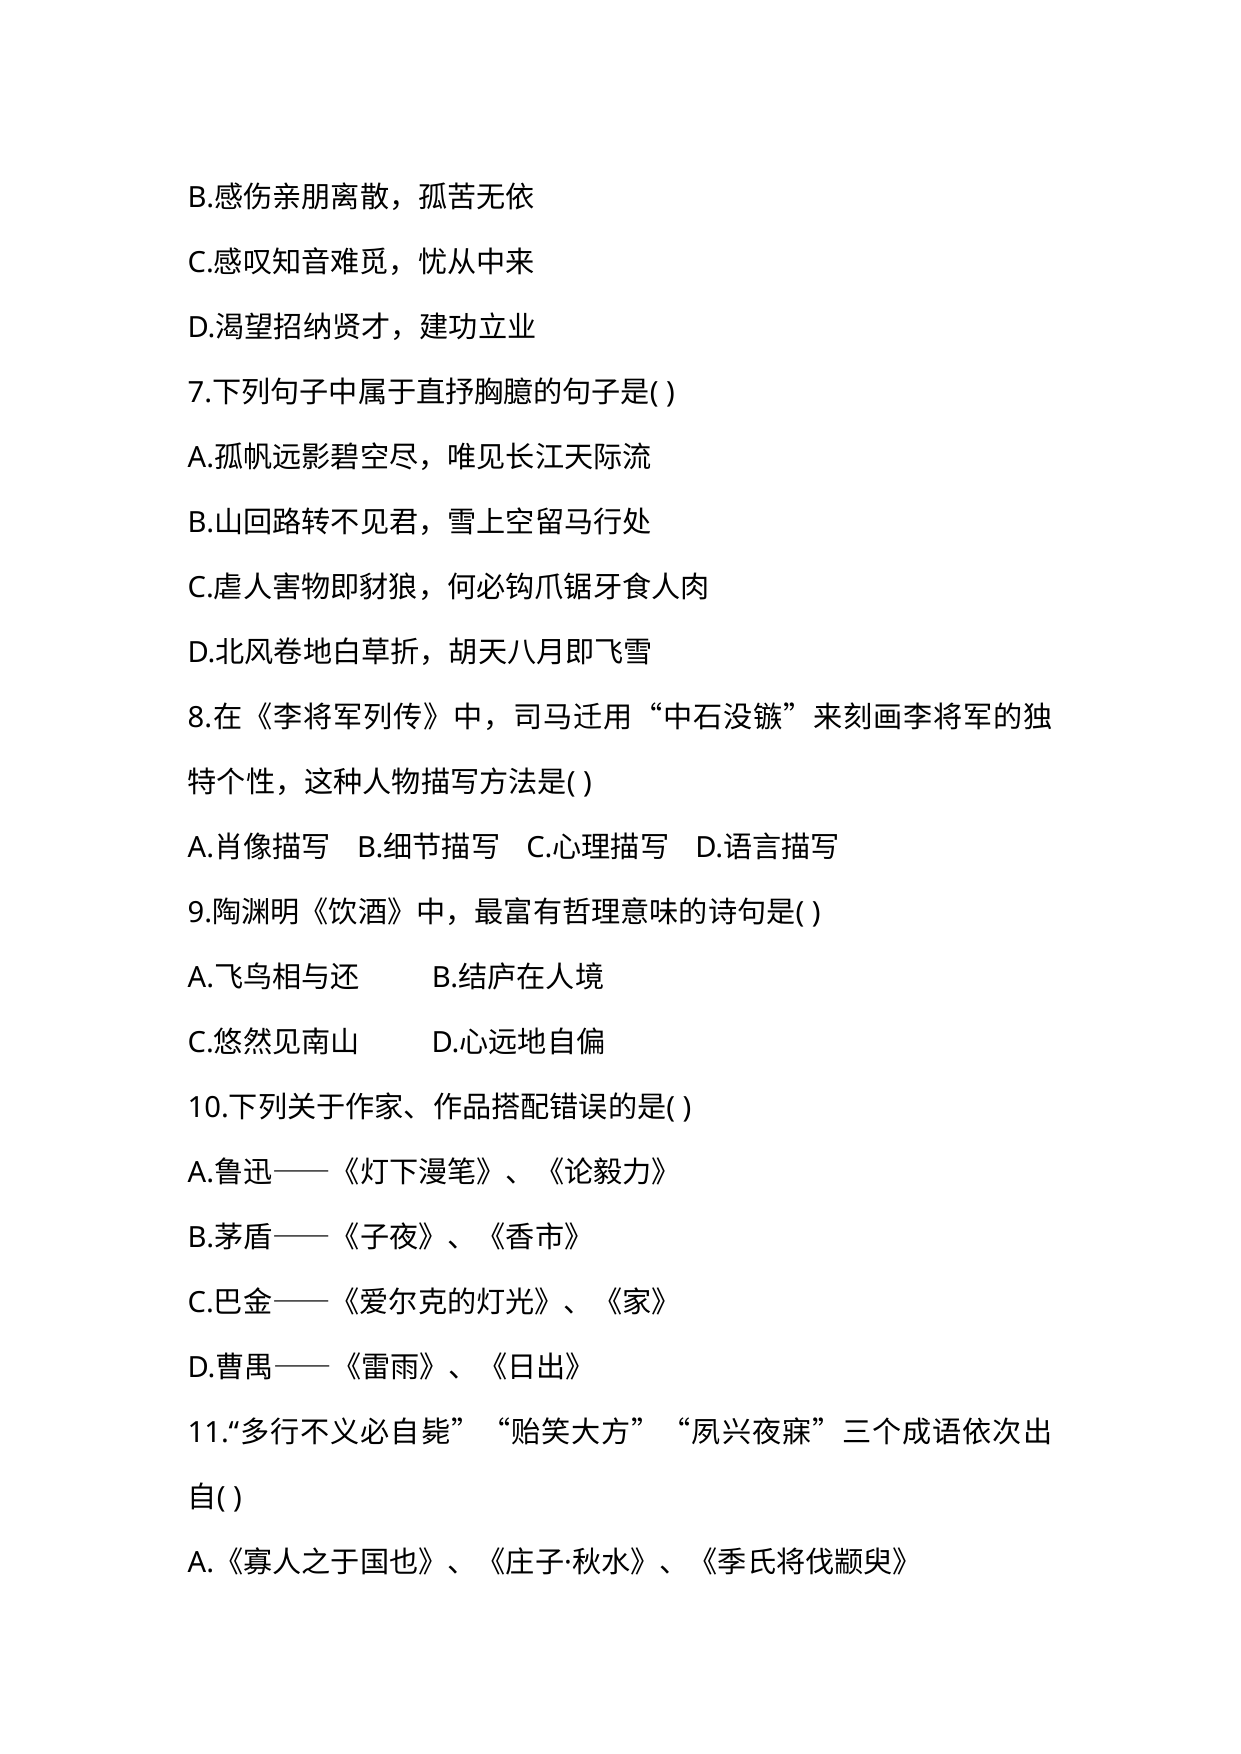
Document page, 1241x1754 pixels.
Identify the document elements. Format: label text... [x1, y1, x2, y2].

text D.曹禺——《雷雨》、《日出》 [187, 1332, 1053, 1397]
text C.悠然见南山 D.心远地自偏 [187, 1007, 1053, 1072]
text D.北风卷地白草折，胡天八月即飞雪 [187, 617, 1053, 682]
text D.渴望招纳贤才，建功立业 [187, 292, 1053, 357]
text A.飞鸟相与还 B.结庐在人境 [187, 942, 1053, 1007]
text A.肖像描写 B.细节描写 C.心理描写 D.语言描写 [187, 812, 1053, 877]
text B.感伤亲朋离散，孤苦无依 [187, 162, 1053, 227]
text A.鲁迅——《灯下漫笔》、《论毅力》 [187, 1137, 1053, 1202]
text 8.在《李将军列传》中，司马迁用“中石没镞”来刻画李将军的独特个性，这种人物描写方法是( ) [187, 682, 1053, 812]
text C.巴金——《爱尔克的灯光》、《家》 [187, 1267, 1053, 1332]
text A.孤帆远影碧空尽，唯见长江天际流 [187, 422, 1053, 487]
text 10.下列关于作家、作品搭配错误的是( ) [187, 1072, 1053, 1137]
text C.虐人害物即豺狼，何必钩爪锯牙食人肉 [187, 552, 1053, 617]
text B.茅盾——《子夜》、《香市》 [187, 1202, 1053, 1267]
text C.感叹知音难觅，忧从中来 [187, 227, 1053, 292]
text 7.下列句子中属于直抒胸臆的句子是( ) [187, 357, 1053, 422]
text 11.“多行不义必自毙”“贻笑大方”“夙兴夜寐”三个成语依次出自( ) [187, 1397, 1053, 1527]
text A.《寡人之于国也》、《庄子·秋水》、《季氏将伐颛臾》 [187, 1527, 1053, 1592]
text 9.陶渊明《饮酒》中，最富有哲理意味的诗句是( ) [187, 877, 1053, 942]
text B.山回路转不见君，雪上空留马行处 [187, 487, 1053, 552]
